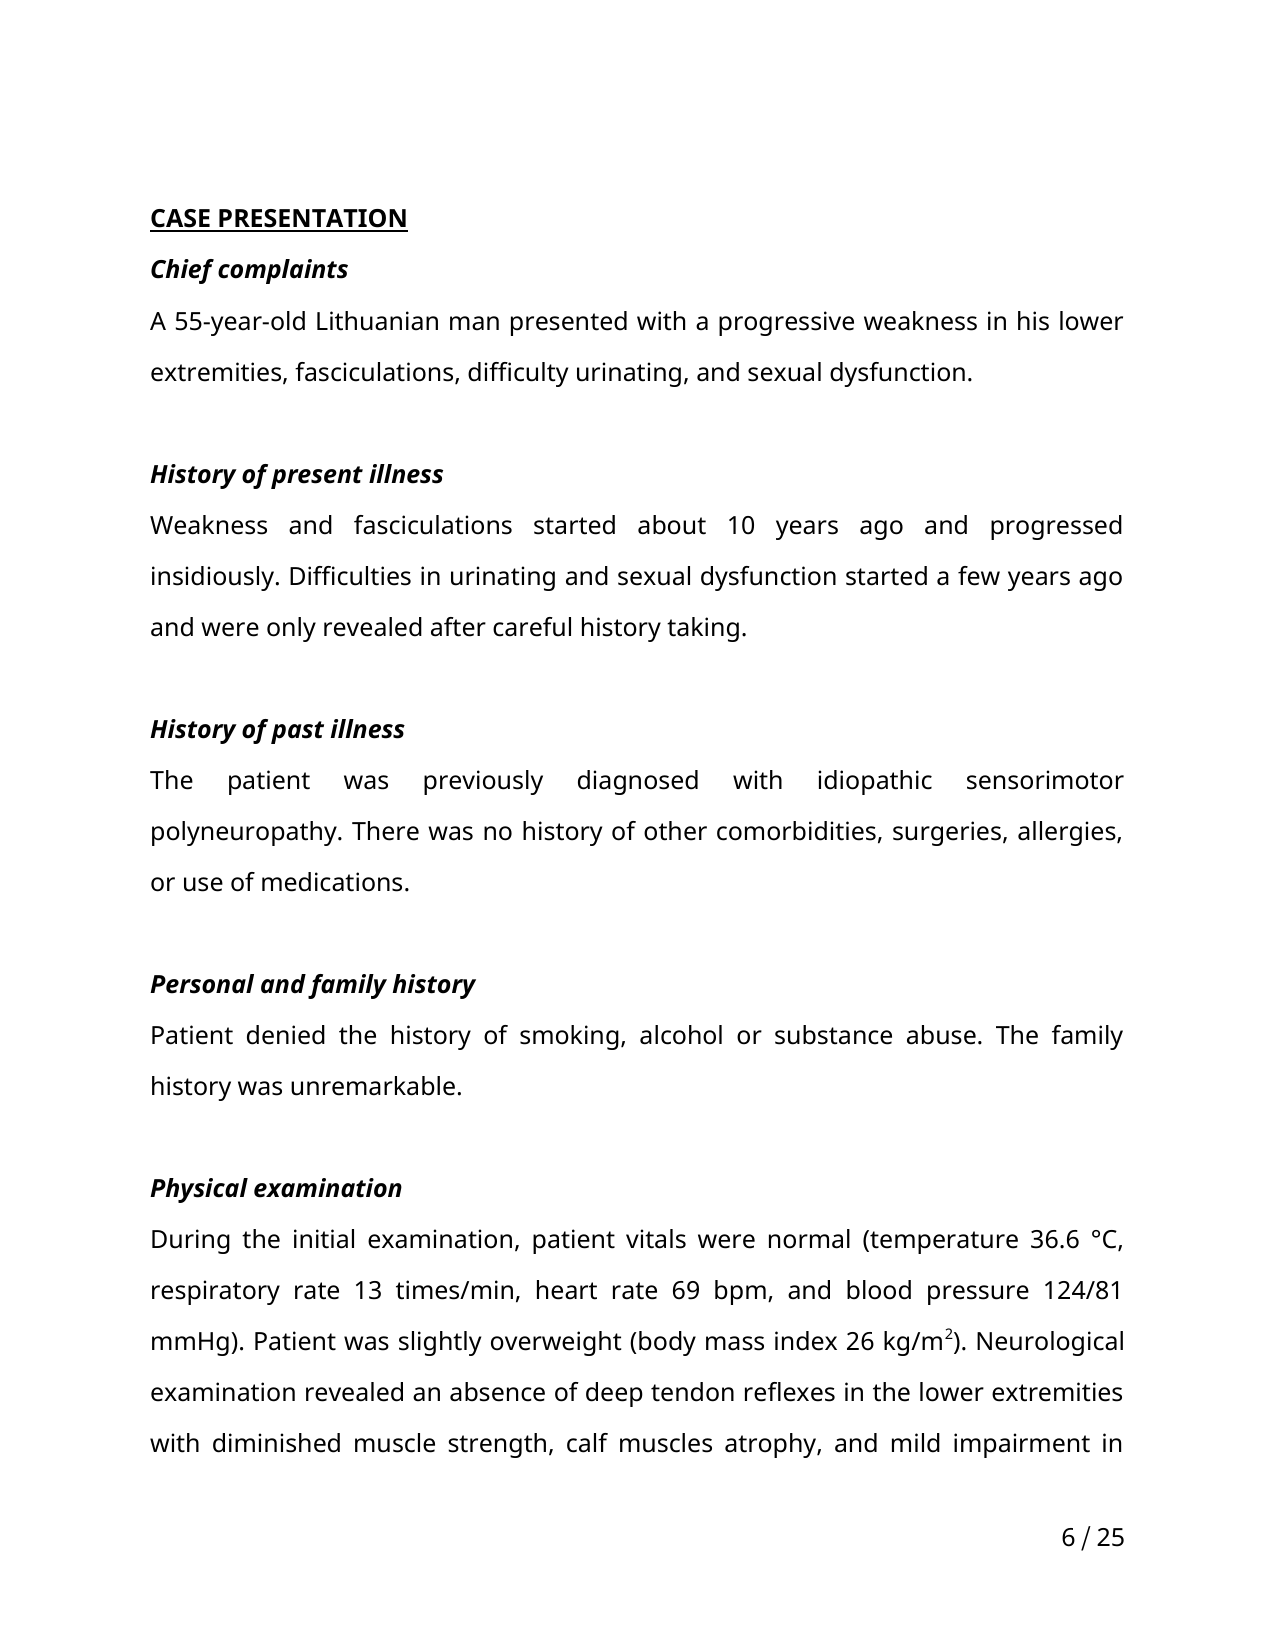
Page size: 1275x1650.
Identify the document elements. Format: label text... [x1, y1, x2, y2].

text CASE PRESENTATION [150, 201, 1125, 235]
text Personal and family history [150, 967, 1125, 1001]
text History of present illness [150, 456, 1125, 490]
text History of past illness [150, 711, 1125, 746]
text Patient denied the history of smoking, alcohol or substance abuse. The family history was unremarkable. [150, 1018, 1125, 1103]
text Physical examination [150, 1171, 1125, 1205]
text Weakness and fasciculations started about 10 years ago and progressed insidiously. Difficulties in urinating and sexual dysfunction started a few years ago and were only revealed after careful history taking. [150, 507, 1125, 643]
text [150, 1222, 1125, 1460]
text Chief complaints [150, 252, 1125, 286]
text A 55-year-old Lithuanian man presented with a progressive weakness in his lower extremities, fasciculations, difficulty urinating, and sexual dysfunction. [150, 303, 1125, 388]
text The patient was previously diagnosed with idiopathic sensorimotor polyneuropathy. There was no history of other comorbidities, surgeries, allergies, or use of medications. [150, 762, 1125, 899]
